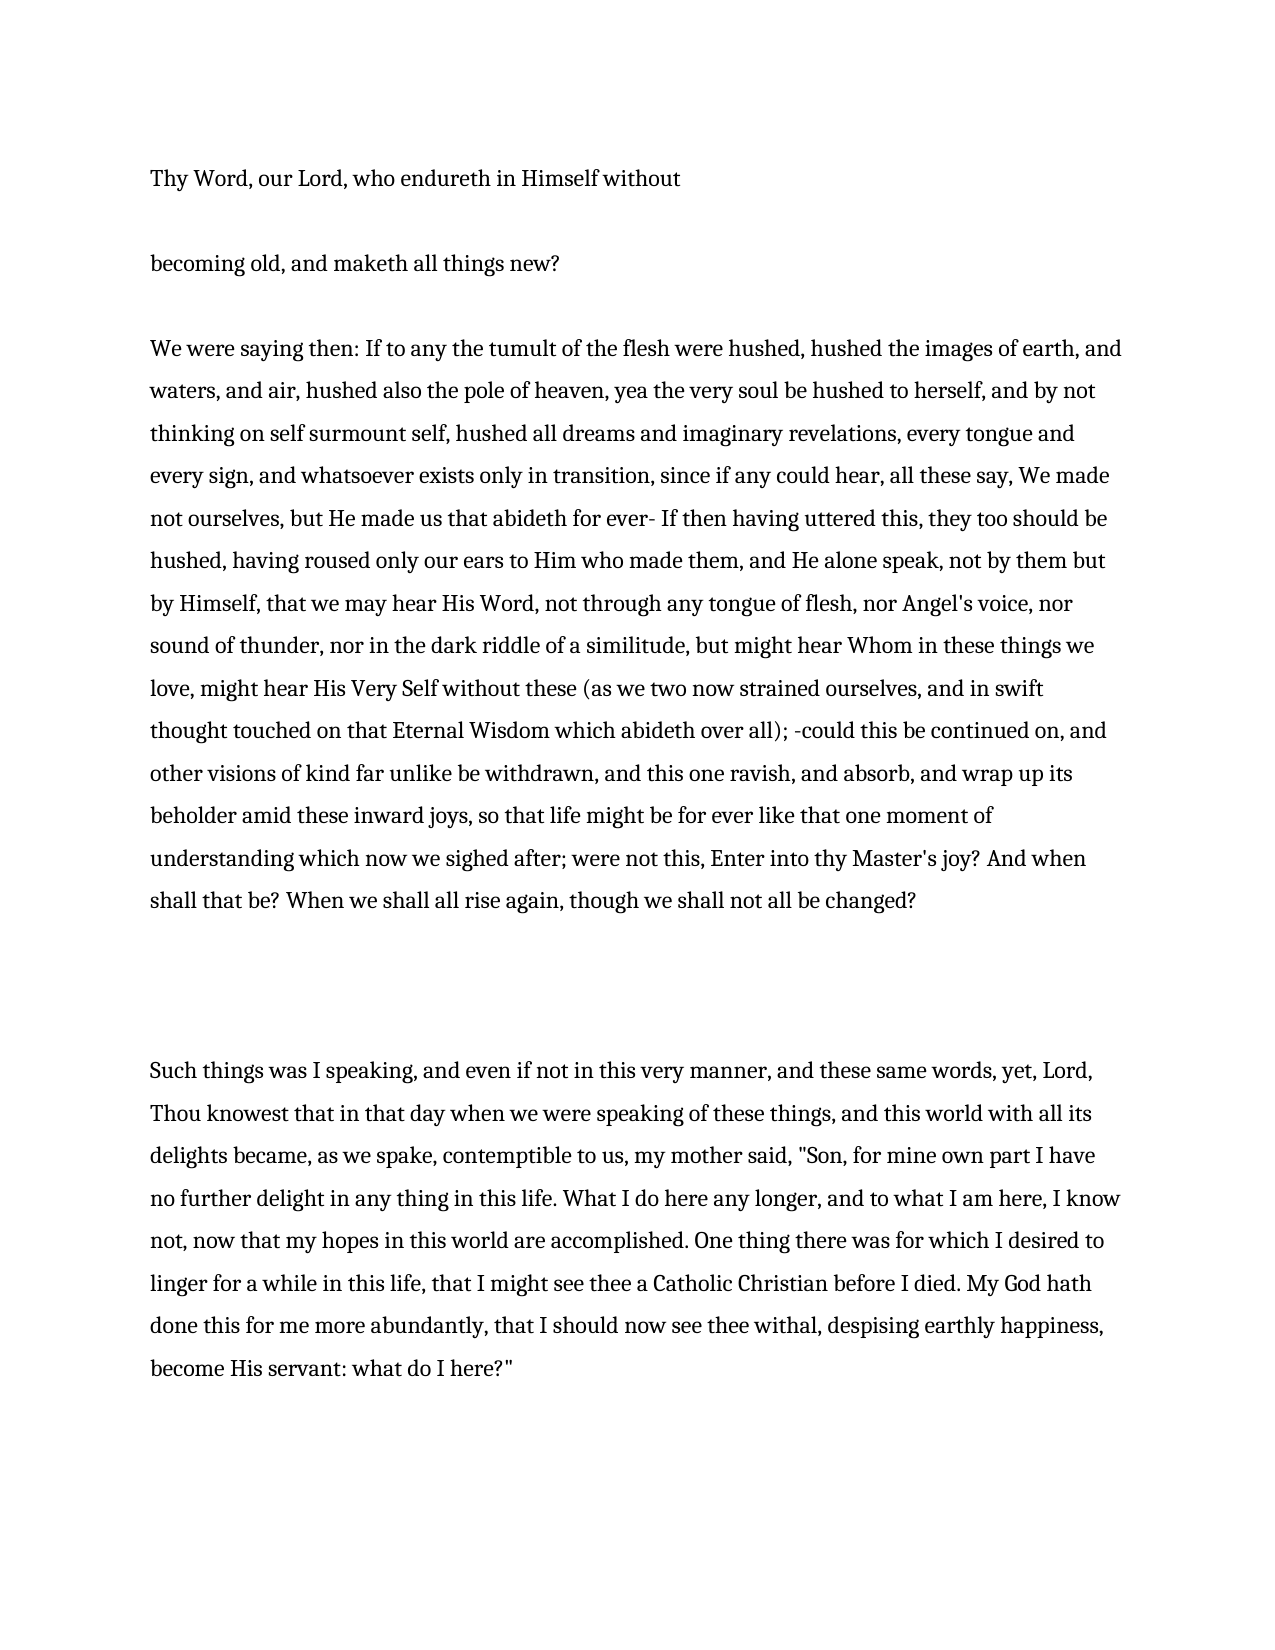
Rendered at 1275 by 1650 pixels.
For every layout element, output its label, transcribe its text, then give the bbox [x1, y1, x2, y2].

text We were saying then: If to any the tumult of the flesh were hushed, hushed the images of earth, and waters, and air, hushed also the pole of heaven, yea the very soul be hushed to herself, and by not thinking on self surmount self, hushed all dreams and imaginary revelations, every tongue and every sign, and whatsoever exists only in transition, since if any could hear, all these say, We made not ourselves, but He made us that abideth for ever- If then having uttered this, they too should be hushed, having roused only our ears to Him who made them, and He alone speak, not by them but by Himself, that we may hear His Word, not through any tongue of flesh, nor Angel's voice, nor sound of thunder, nor in the dark riddle of a similitude, but might hear Whom in these things we love, might hear His Very Self without these (as we two now strained ourselves, and in swift thought touched on that Eternal Wisdom which abideth over all); -could this be continued on, and other visions of kind far unlike be withdrawn, and this one ravish, and absorb, and wrap up its beholder amid these inward joys, so that life might be for ever like that one moment of understanding which now we sighed after; were not this, Enter into thy Master's joy? And when shall that be? When we shall all rise again, though we shall not all be changed? [150, 320, 1125, 957]
text Such things was I speaking, and even if not in this very manner, and these same words, yet, Lord, Thou knowest that in that day when we were speaking of these things, and this world with all its delights became, as we spake, contemptible to us, my mother said, "Son, for mine own part I have no further delight in any thing in this life. What I do here any longer, and to what I am here, I know not, now that my hopes in this world are accomplished. One thing there was for which I desired to linger for a while in this life, that I might see thee a Catholic Christian before I died. My God hath done this for me more abundantly, that I should now see thee withal, despising earthly happiness, become His servant: what do I here?" [150, 1042, 1125, 1425]
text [150, 150, 1125, 235]
text becoming old, and maketh all things new? [150, 235, 1125, 320]
